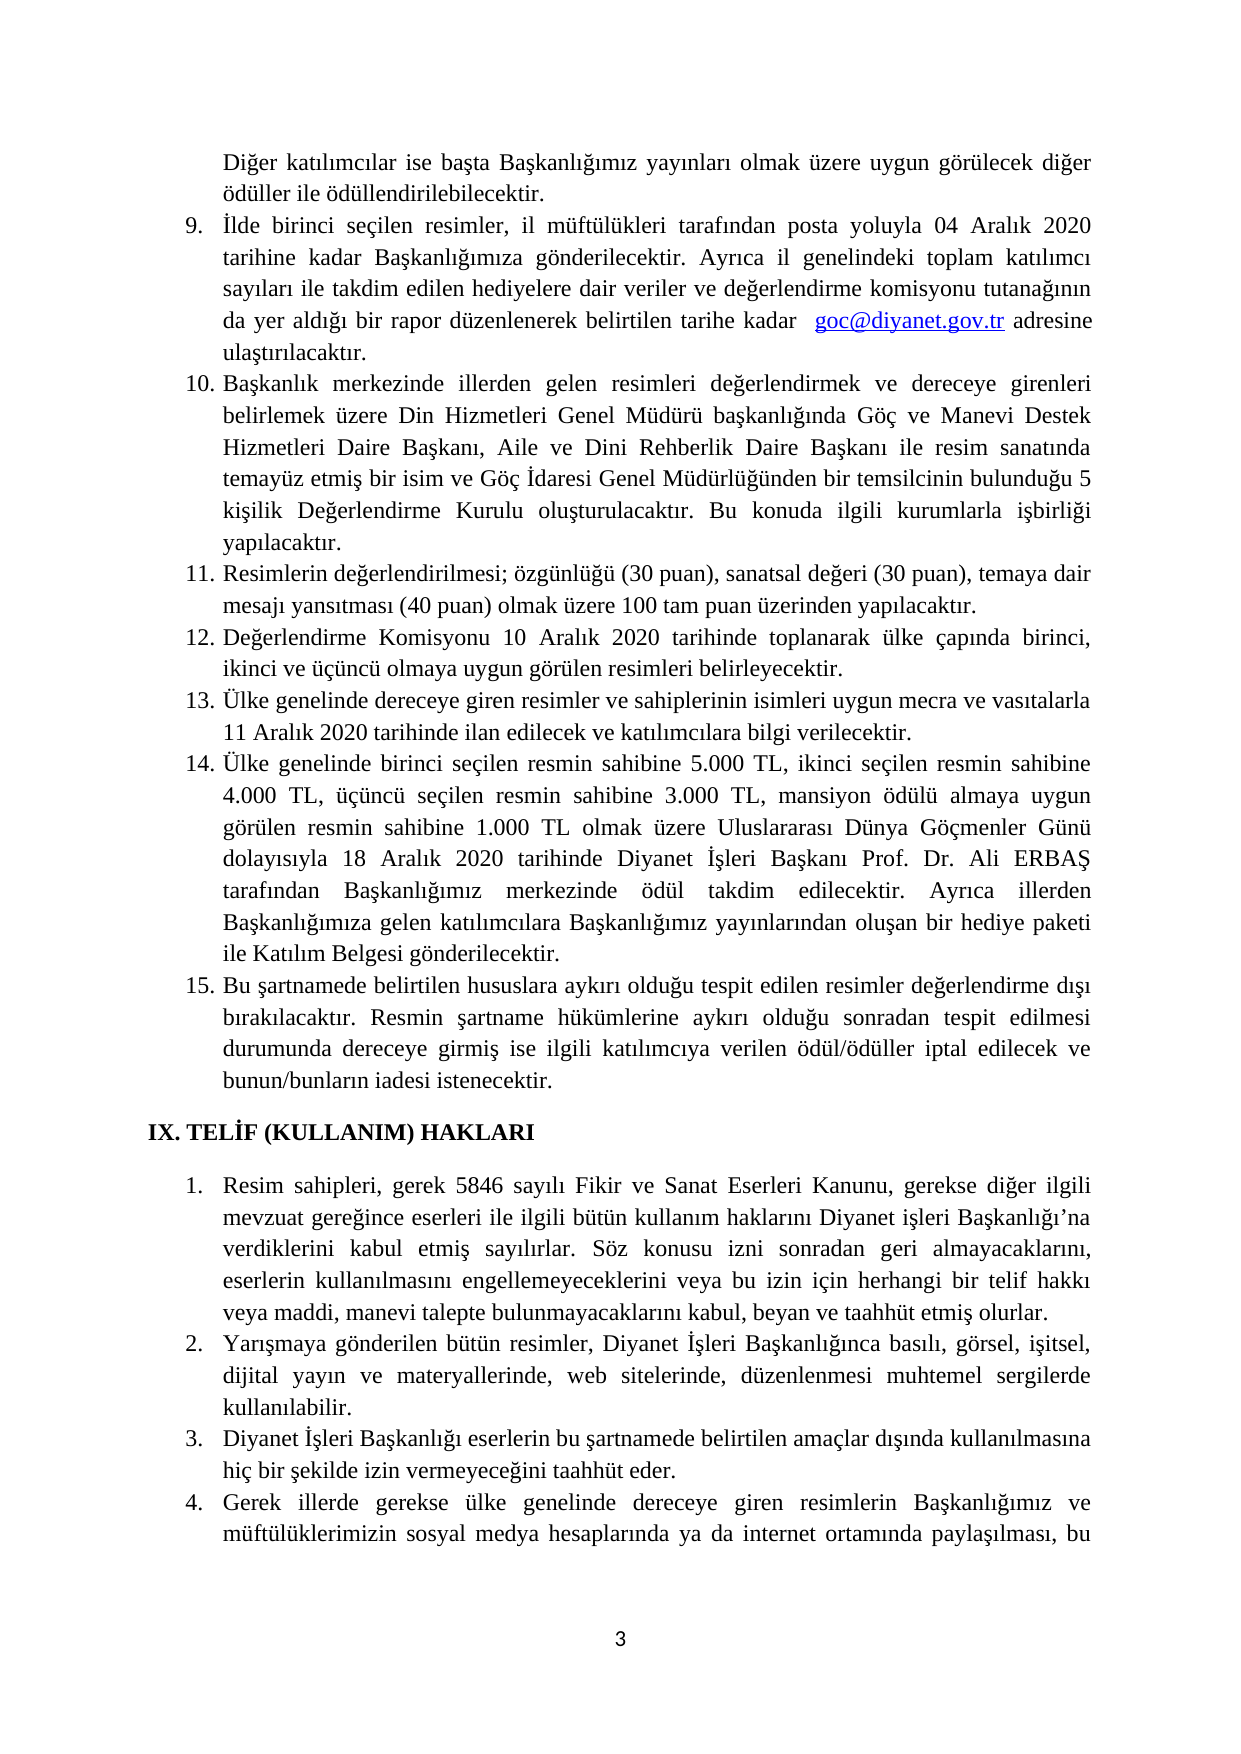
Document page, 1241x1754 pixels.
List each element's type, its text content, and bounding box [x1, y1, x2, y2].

list İlde birinci seçilen resimler, il müftülükleri tarafından posta yoluyla 04 Aralık 2020 tarihine kadar Başkanlığımıza gönderilecektir. Ayrıca il genelindeki toplam katılımcı sayıları ile takdim edilen hediyelere dair veriler ve değerlendirme komisyonu tutanağının da yer aldığı bir rapor düzenlenerek belirtilen tarihe kadar goc@diyanet.gov.tr adresine ulaştırılacaktır. [185, 211, 1093, 365]
list Yarışmaya gönderilen bütün resimler, Diyanet İşleri Başkanlığınca basılı, görsel, işitsel, dijital yayın ve materyallerinde, web sitelerinde, düzenlenmesi muhtemel sergilerde kullanılabilir. [185, 1329, 1093, 1420]
list Diyanet İşleri Başkanlığı eserlerin bu şartnamede belirtilen amaçlar dışında kullanılmasına hiç bir şekilde izin vermeyeceğini taahhüt eder. [185, 1424, 1093, 1483]
list Ülke genelinde birinci seçilen resmin sahibine 5.000 TL, ikinci seçilen resmin sahibine 4.000 TL, üçüncü seçilen resmin sahibine 3.000 TL, mansiyon ödülü almaya uygun görülen resmin sahibine 1.000 TL olmak üzere Uluslararası Dünya Göçmenler Günü dolayısıyla 18 Aralık 2020 tarihinde Diyanet İşleri Başkanı Prof. Dr. Ali ERBAŞ tarafından Başkanlığımız merkezinde ödül takdim edilecektir. Ayrıca illerden Başkanlığımıza gelen katılımcılara Başkanlığımız yayınlarından oluşan bir hediye paketi ile Katılım Belgesi gönderilecektir. [185, 749, 1093, 967]
list Bu şartnamede belirtilen hususlara aykırı olduğu tespit edilen resimler değerlendirme dışı bırakılacaktır. Resmin şartname hükümlerine aykırı olduğu sonradan tespit edilmesi durumunda dereceye girmiş ise ilgili katılımcıya verilen ödül/ödüller iptal edilecek ve bunun/bunların iadesi istenecektir. [185, 971, 1093, 1093]
list Değerlendirme Komisyonu 10 Aralık 2020 tarihinde toplanarak ülke çapında birinci, ikinci ve üçüncü olmaya uygun görülen resimleri belirleyecektir. [185, 623, 1093, 682]
list Resimlerin değerlendirilmesi; özgünlüğü (30 puan), sanatsal değeri (30 puan), temaya dair mesajı yansıtması (40 puan) olmak üzere 100 tam puan üzerinden yapılacaktır. [185, 559, 1093, 618]
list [185, 1488, 1093, 1547]
list Ülke genelinde dereceye giren resimler ve sahiplerinin isimleri uygun mecra ve vasıtalarla 11 Aralık 2020 tarihinde ilan edilecek ve katılımcılara bilgi verilecektir. [185, 686, 1093, 745]
list Resim sahipleri, gerek 5846 sayılı Fikir ve Sanat Eserleri Kanunu, gerekse diğer ilgili mevzuat gereğince eserleri ile ilgili bütün kullanım haklarını Diyanet işleri Başkanlığı’na verdiklerini kabul etmiş sayılırlar. Söz konusu izni sonradan geri almayacaklarını, eserlerin kullanılmasını engellemeyeceklerini veya bu izin için herhangi bir telif hakkı veya maddi, manevi talepte bulunmayacaklarını kabul, beyan ve taahhüt etmiş olurlar. [185, 1171, 1093, 1325]
list Başkanlık merkezinde illerden gelen resimleri değerlendirmek ve dereceye girenleri belirlemek üzere Din Hizmetleri Genel Müdürü başkanlığında Göç ve Manevi Destek Hizmetleri Daire Başkanı, Aile ve Dini Rehberlik Daire Başkanı ile resim sanatında temayüz etmiş bir isim ve Göç İdaresi Genel Müdürlüğünden bir temsilcinin bulunduğu 5 kişilik Değerlendirme Kurulu oluşturulacaktır. Bu konuda ilgili kurumlarla işbirliği yapılacaktır. [185, 369, 1093, 555]
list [185, 148, 1093, 207]
text IX. TELİF (KULLANIM) HAKLARI [148, 1118, 1093, 1146]
